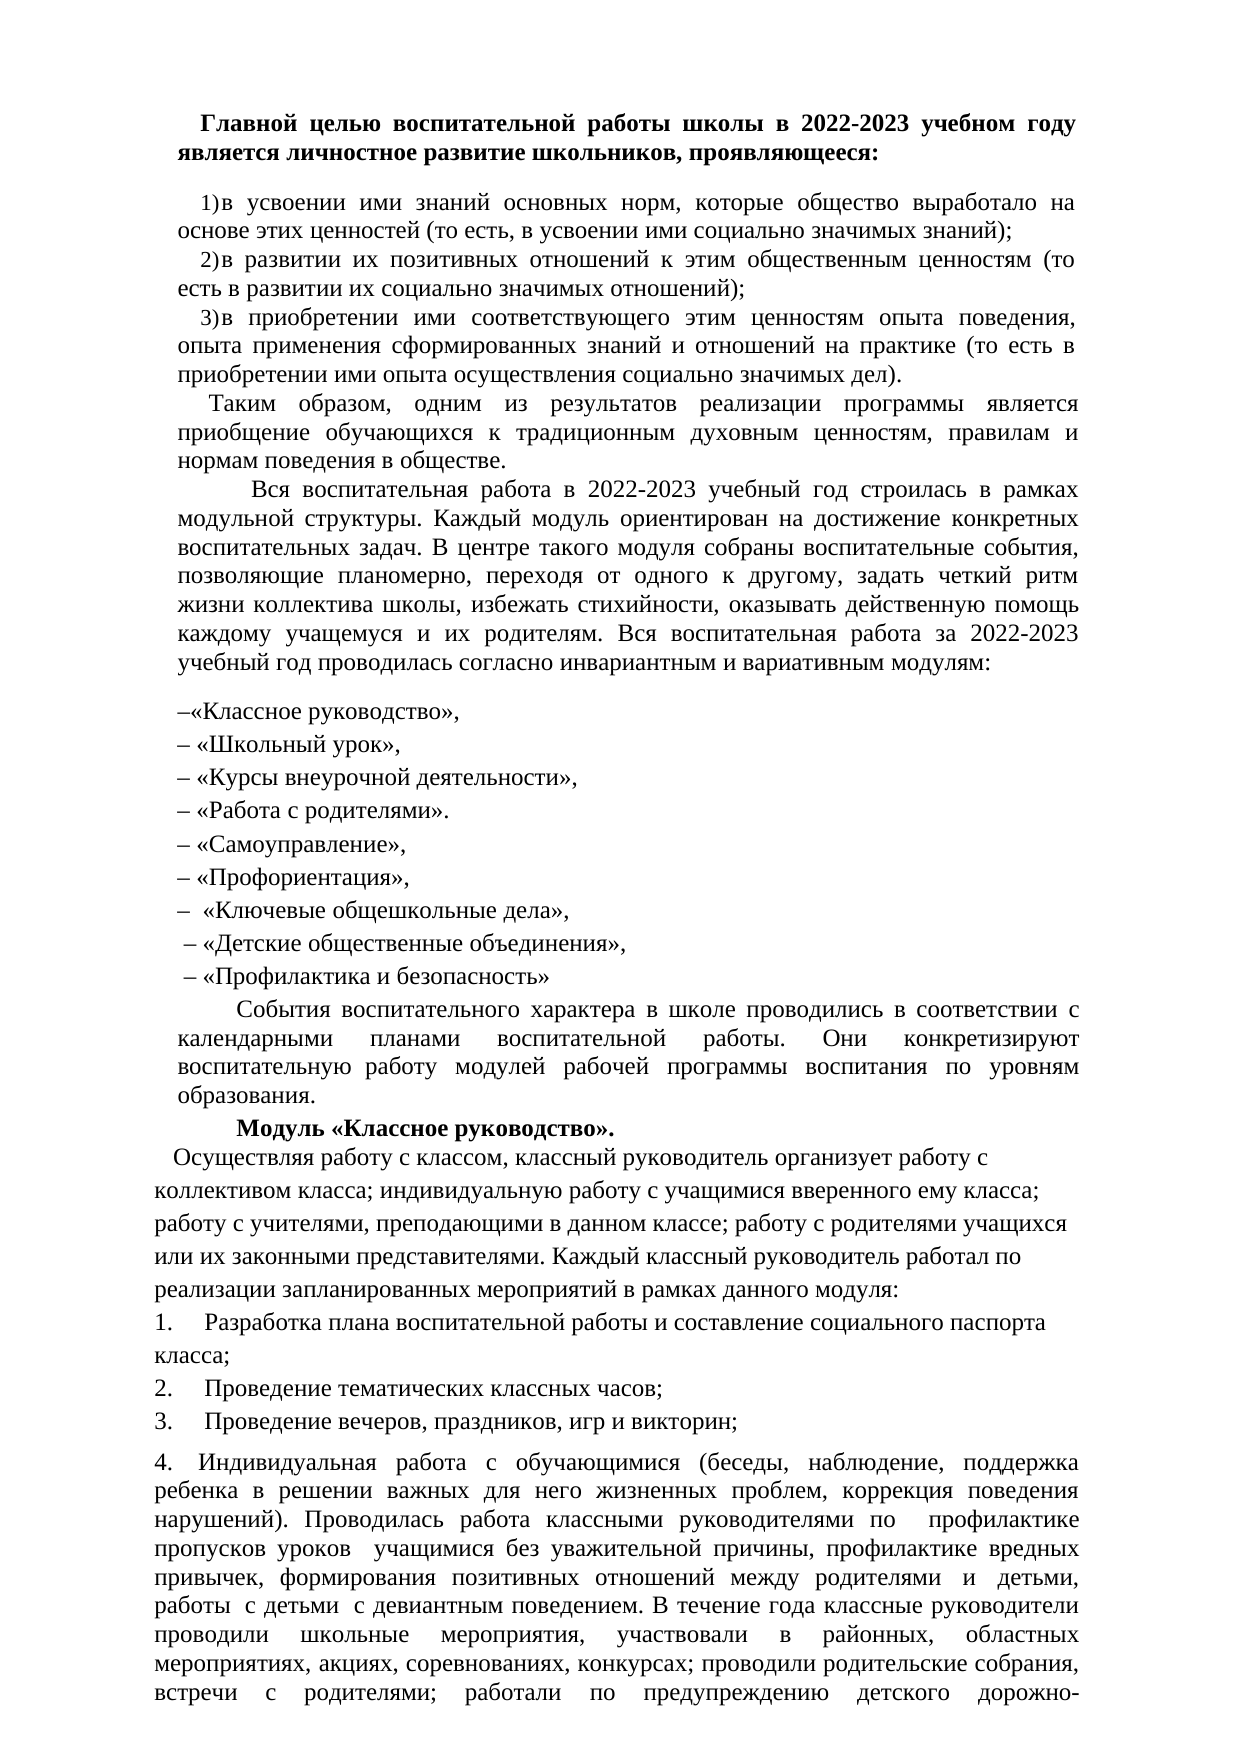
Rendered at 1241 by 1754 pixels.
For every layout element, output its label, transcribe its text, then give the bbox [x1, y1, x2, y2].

text Модуль «Классное руководство». [177, 1113, 1079, 1142]
list «Профилактика и безопасность» [183, 961, 1107, 990]
list «Самоуправление», [177, 829, 1107, 857]
list в развитии их позитивных отношений к этим общественным ценностям (то есть в развитии их социально значимых отношений); [177, 244, 1076, 302]
list в приобретении ими соответствующего этим ценностям опыта поведения, опыта применения сформированных знаний и отношений на практике (то есть в приобретении ими опыта осуществления социально значимых дел). [177, 302, 1076, 388]
text –«Классное руководство», [177, 696, 1107, 725]
text 2. Проведение тематических классных часов; [154, 1373, 1107, 1402]
list «Ключевые общешкольные дела», [177, 895, 1107, 924]
list в усвоении ими знаний основных норм, которые общество выработало на основе этих ценностей (то есть, в усвоении ими социально значимых знаний); [177, 187, 1076, 244]
text Главной целью воспитательной работы школы в 2022-2023 учебном году является личностное развитие школьников, проявляющееся: [177, 108, 1077, 166]
text События воспитательного характера в школе проводились в соответствии с календарными планами воспитательной работы. Они конкретизируют воспитательную работу модулей рабочей программы воспитания по уровням образования. [177, 994, 1079, 1109]
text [154, 1447, 1079, 1705]
text Таким образом, одним из результатов реализации программы является приобщение обучающихся к традиционным духовным ценностям, правилам и нормам поведения в обществе. [177, 388, 1079, 474]
list «Школьный урок», [177, 729, 1107, 758]
text Осуществляя работу с классом, классный руководитель организует работу с коллективом класса; индивидуальную работу с учащимися вверенного ему класса; работу с учителями, преподающими в данном классе; работу с родителями учащихся или их законными представителями. Каждый классный руководитель работал по реализации запланированных мероприятий в рамках данного модуля: [154, 1142, 1107, 1303]
list «Детские общественные объединения», [183, 928, 1107, 957]
list «Курсы внеурочной деятельности», [177, 762, 1107, 791]
list «Профориентация», [177, 862, 1107, 891]
text 3. Проведение вечеров, праздников, игр и викторин; [154, 1406, 1107, 1435]
text Вся воспитательная работа в 2022-2023 учебный год строилась в рамках модульной структуры. Каждый модуль ориентирован на достижение конкретных воспитательных задач. В центре такого модуля собраны воспитательные события, позволяющие планомерно, переходя от одного к другому, задать четкий ритм жизни коллектива школы, избежать стихийности, оказывать действенную помощь каждому учащемуся и их родителям. Вся воспитательная работа за 2022-2023 учебный год проводилась согласно инвариантным и вариативным модулям: [177, 474, 1079, 676]
text 1. Разработка плана воспитательной работы и составление социального паспорта класса; [154, 1307, 1107, 1369]
list «Работа с родителями». [177, 796, 1107, 824]
